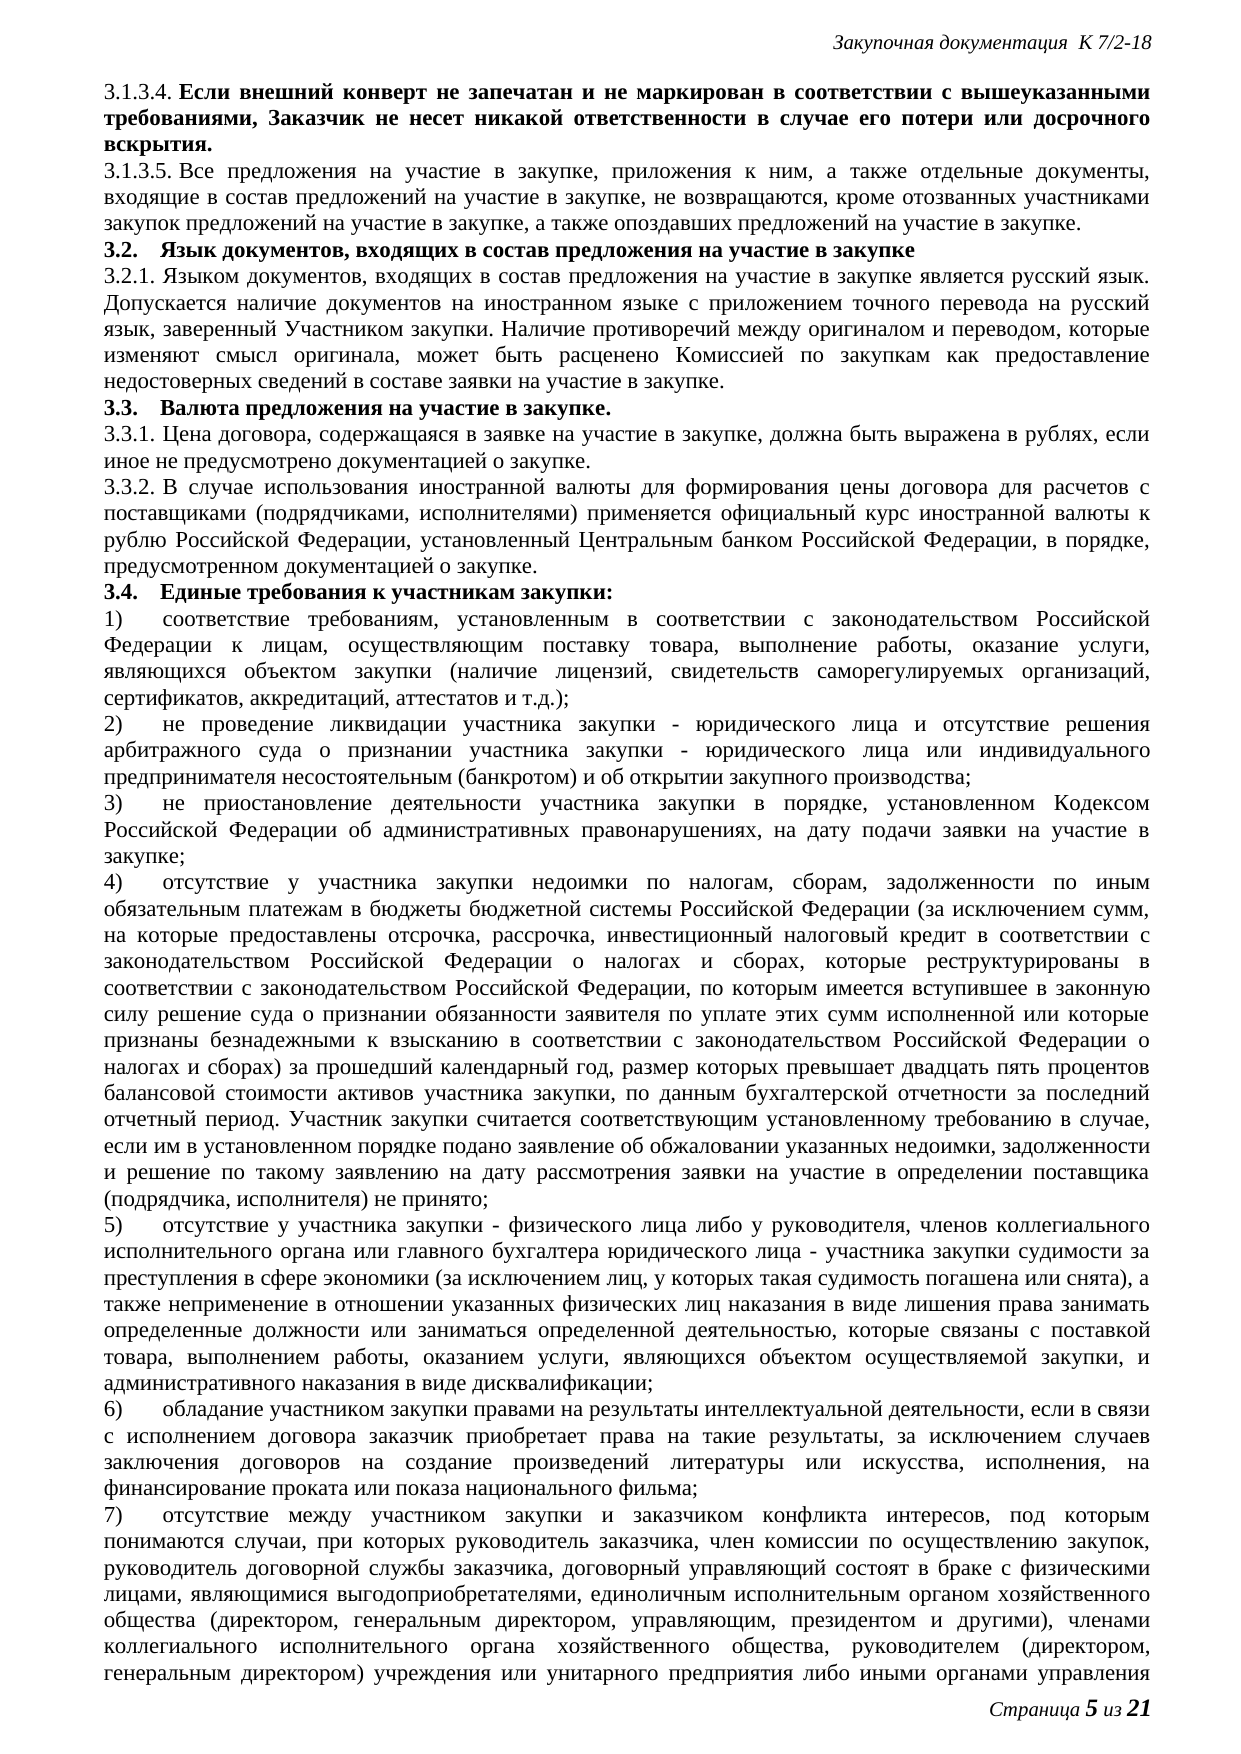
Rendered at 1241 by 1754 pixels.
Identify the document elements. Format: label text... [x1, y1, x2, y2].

subtitle Все предложения на участие в закупке, приложения к ним, а также отдельные документы, входящие в состав предложений на участие в закупке, не возвращаются, кроме отозванных участниками закупок предложений на участие в закупке, а также опоздавших предложений на участие в закупке. [103, 157, 1152, 236]
subtitle Языком документов, входящих в состав предложения на участие в закупке является русский язык. Допускается наличие документов на иностранном языке с приложением точного перевода на русский язык, заверенный Участником закупки. Наличие противоречий между оригиналом и переводом, которые изменяют смысл оригинала, может быть расценено Комиссией по закупкам как предоставление недостоверных сведений в составе заявки на участие в закупке. [103, 262, 1152, 394]
list В случае использования иностранной валюты для формирования цены договора для расчетов с поставщиками (подрядчиками, исполнителями) применяется официальный курс иностранной валюты к рублю Российской Федерации, установленный Центральным банком Российской Федерации, в порядке, предусмотренном документацией о закупке. [103, 473, 1152, 578]
list отсутствие у участника закупки недоимки по налогам, сборам, задолженности по иным обязательным платежам в бюджеты бюджетной системы Российской Федерации (за исключением сумм, на которые предоставлены отсрочка, рассрочка, инвестиционный налоговый кредит в соответствии с законодательством Российской Федерации о налогах и сборах, которые реструктурированы в соответствии с законодательством Российской Федерации, по которым имеется вступившее в законную силу решение суда о признании обязанности заявителя по уплате этих сумм исполненной или которые признаны безнадежными к взысканию в соответствии с законодательством Российской Федерации о налогах и сборах) за прошедший календарный год, размер которых превышает двадцать пять процентов балансовой стоимости активов участника закупки, по данным бухгалтерской отчетности за последний отчетный период. Участник закупки считается соответствующим установленному требованию в случае, если им в установленном порядке подано заявление об обжаловании указанных недоимки, задолженности и решение по такому заявлению на дату рассмотрения заявки на участие в определении поставщика (подрядчика, исполнителя) не принято; [103, 868, 1152, 1211]
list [103, 1501, 1152, 1685]
subtitle Язык документов, входящих в состав предложения на участие в закупке [103, 236, 1152, 262]
subtitle Если внешний конверт не запечатан и не маркирован в соответствии с вышеуказанными требованиями, Заказчик не несет никакой ответственности в случае его потери или досрочного вскрытия. [103, 78, 1152, 157]
list соответствие требованиям, установленным в соответствии с законодательством Российской Федерации к лицам, осуществляющим поставку товара, выполнение работы, оказание услуги, являющихся объектом закупки (наличие лицензий, свидетельств саморегулируемых организаций, сертификатов, аккредитаций, аттестатов и т.д.); [103, 605, 1152, 710]
list отсутствие у участника закупки - физического лица либо у руководителя, членов коллегиального исполнительного органа или главного бухгалтера юридического лица - участника закупки судимости за преступления в сфере экономики (за исключением лиц, у которых такая судимость погашена или снята), а также неприменение в отношении указанных физических лиц наказания в виде лишения права занимать определенные должности или заниматься определенной деятельностью, которые связаны с поставкой товара, выполнением работы, оказанием услуги, являющихся объектом осуществляемой закупки, и административного наказания в виде дисквалификации; [103, 1211, 1152, 1395]
list не приостановление деятельности участника закупки в порядке, установленном Кодексом Российской Федерации об административных правонарушениях, на дату подачи заявки на участие в закупке; [103, 789, 1152, 868]
list обладание участником закупки правами на результаты интеллектуальной деятельности, если в связи с исполнением договора заказчик приобретает права на такие результаты, за исключением случаев заключения договоров на создание произведений литературы или искусства, исполнения, на финансирование проката или показа национального фильма; [103, 1395, 1152, 1501]
list Цена договора, содержащаяся в заявке на участие в закупке, должна быть выражена в рублях, если иное не предусмотрено документацией о закупке. [103, 420, 1152, 473]
subtitle Валюта предложения на участие в закупке. [103, 394, 1152, 420]
list не проведение ликвидации участника закупки - юридического лица и отсутствие решения арбитражного суда о признании участника закупки - юридического лица или индивидуального предпринимателя несостоятельным (банкротом) и об открытии закупного производства; [103, 710, 1152, 789]
list Единые требования к участникам закупки: [103, 578, 1152, 605]
